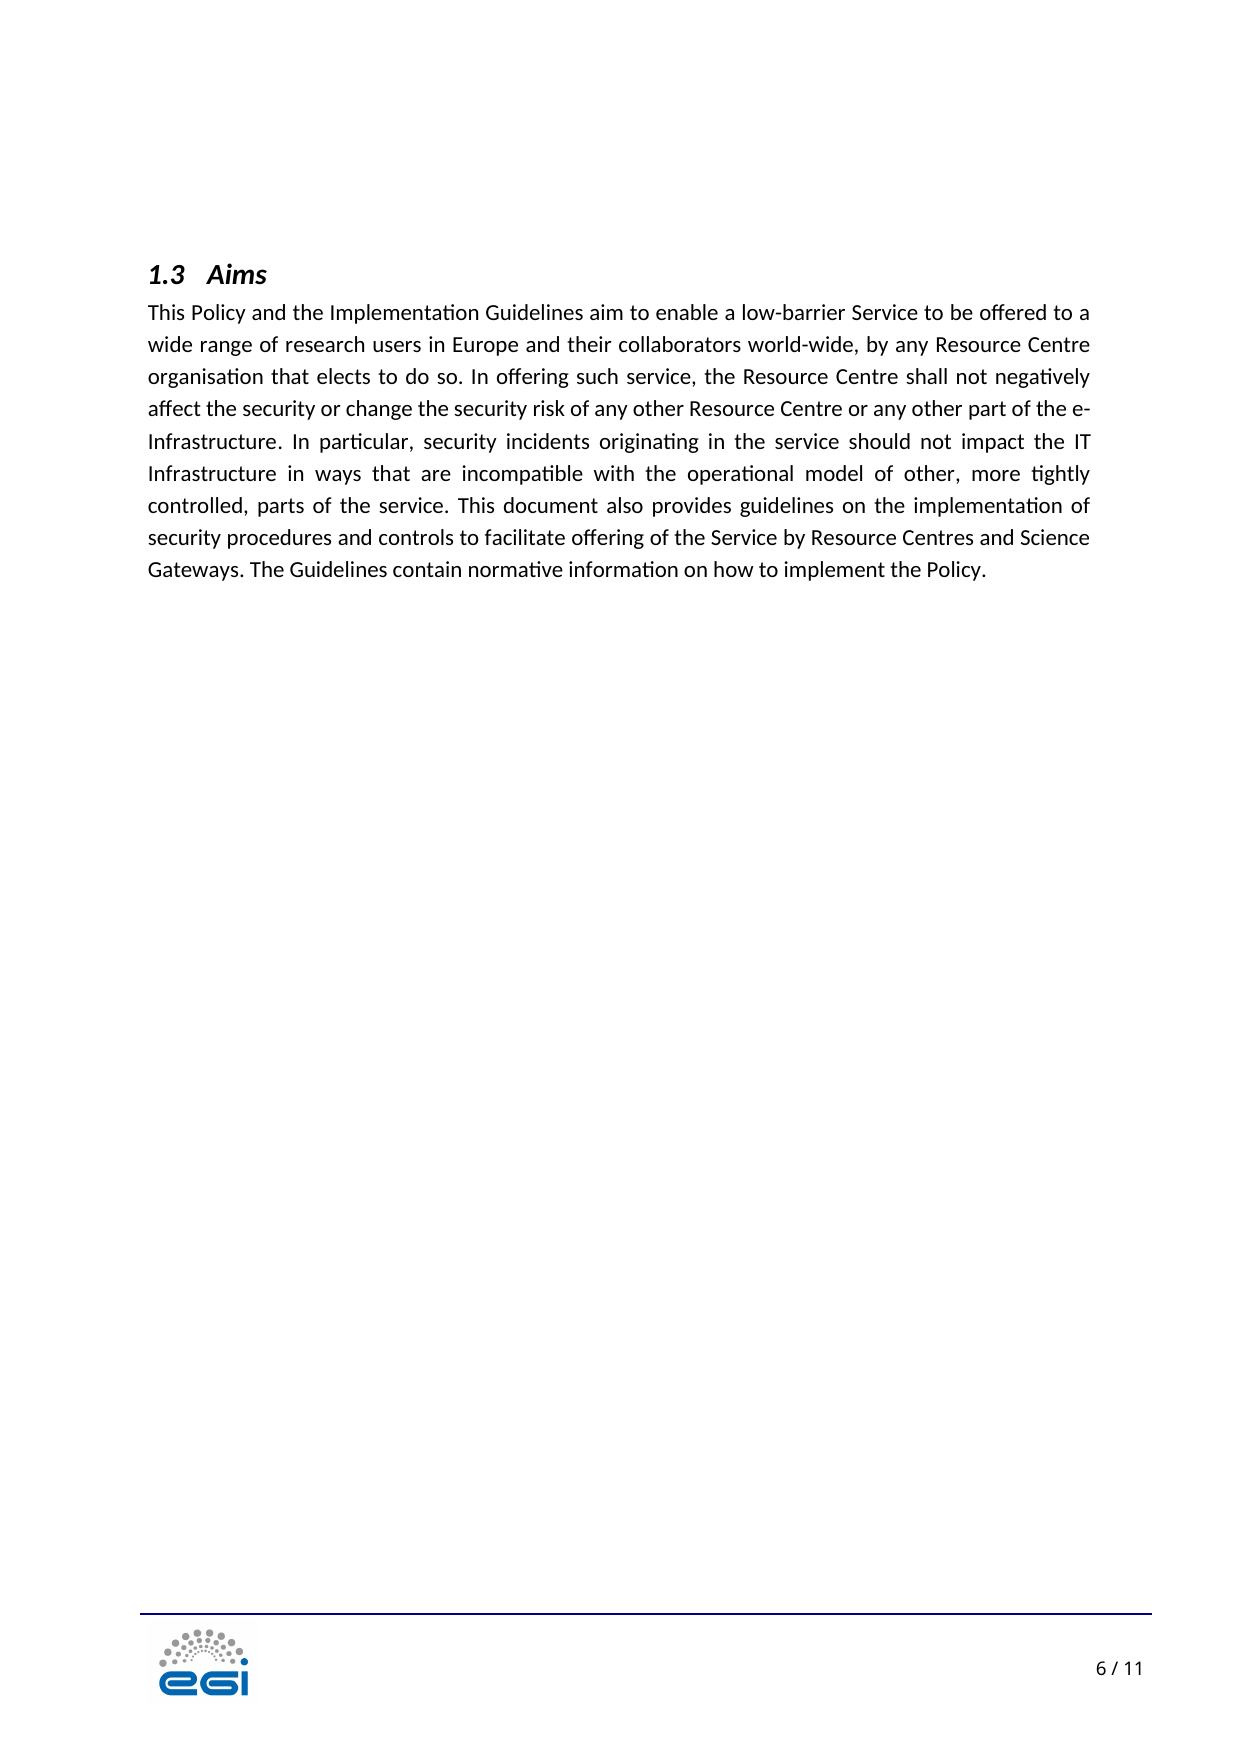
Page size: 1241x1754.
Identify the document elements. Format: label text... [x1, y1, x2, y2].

text This Policy and the Implementation Guidelines aim to enable a low-barrier Service to be offered to a wide range of research users in Europe and their collaborators world-wide, by any Resource Centre organisation that elects to do so. In offering such service, the Resource Centre shall not negatively affect the security or change the security risk of any other Resource Centre or any other part of the e-Infrastructure. In particular, security incidents originating in the service should not impact the IT Infrastructure in ways that are incompatible with the operational model of other, more tightly controlled, parts of the service. This document also provides guidelines on the implementation of security procedures and controls to facilitate offering of the Service by Resource Centres and Science Gateways. The Guidelines contain normative information on how to implement the Policy. [148, 298, 1092, 583]
subtitle Aims [147, 256, 1092, 292]
picture [147, 1619, 259, 1706]
